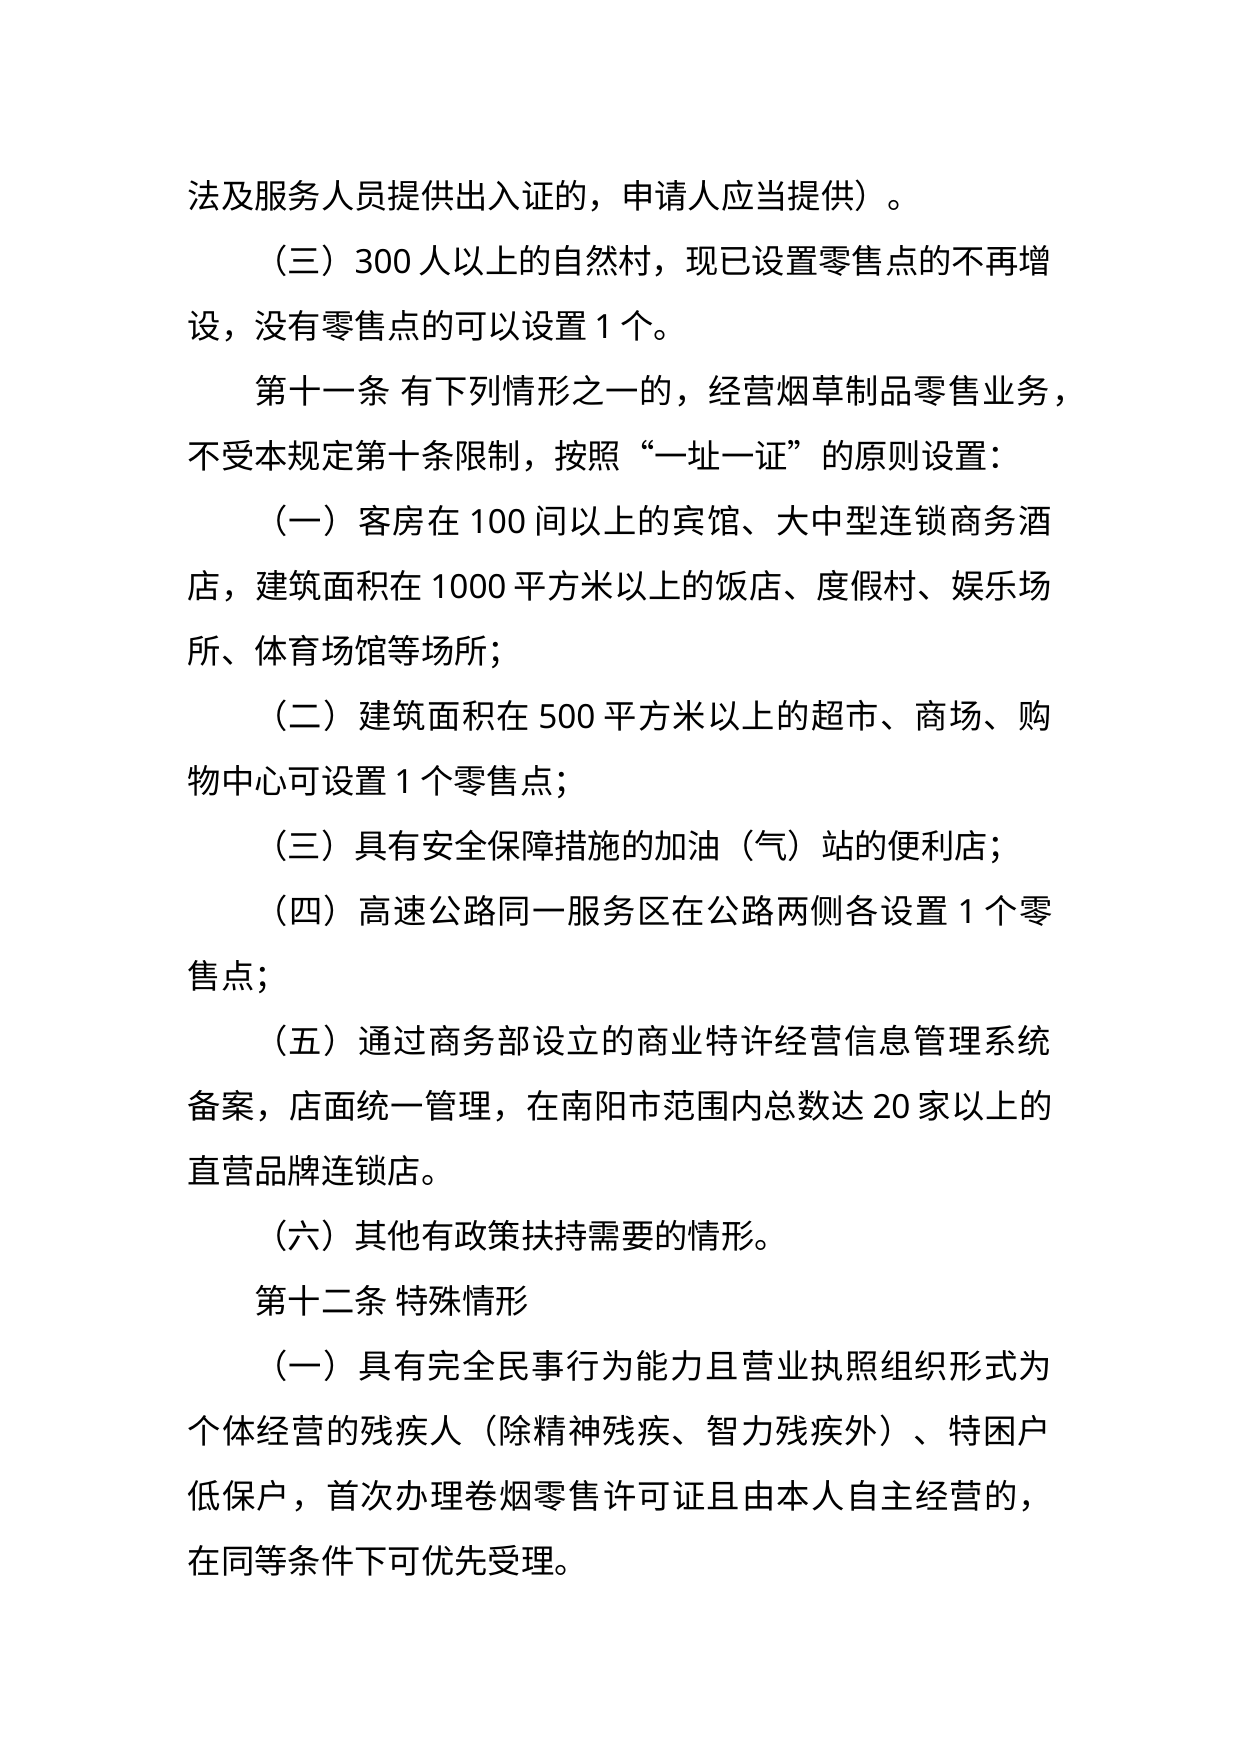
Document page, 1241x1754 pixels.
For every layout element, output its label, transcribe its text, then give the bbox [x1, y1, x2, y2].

text （一）具有完全民事行为能力且营业执照组织形式为个体经营的残疾人（除精神残疾、智力残疾外）、特困户、低保户，首次办理卷烟零售许可证且由本人自主经营的，在同等条件下可优先受理。 [187, 1332, 1053, 1592]
text （三）具有安全保障措施的加油（气）站的便利店； [187, 812, 1053, 877]
text 第十二条 特殊情形 [187, 1267, 1053, 1332]
text （二）建筑面积在500平方米以上的超市、商场、购物中心可设置1个零售点； [187, 682, 1053, 812]
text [187, 162, 1053, 227]
text （三）300人以上的自然村，现已设置零售点的不再增设，没有零售点的可以设置1个。 [187, 227, 1053, 357]
text （一）客房在100间以上的宾馆、大中型连锁商务酒店，建筑面积在1000平方米以上的饭店、度假村、娱乐场所、体育场馆等场所； [187, 487, 1053, 682]
text 第十一条 有下列情形之一的，经营烟草制品零售业务，不受本规定第十条限制，按照“一址一证”的原则设置： [187, 357, 1053, 487]
text （六）其他有政策扶持需要的情形。 [187, 1202, 1053, 1267]
text （五）通过商务部设立的商业特许经营信息管理系统备案，店面统一管理，在南阳市范围内总数达20家以上的直营品牌连锁店。 [187, 1007, 1053, 1202]
text （四）高速公路同一服务区在公路两侧各设置1个零售点； [187, 877, 1053, 1007]
